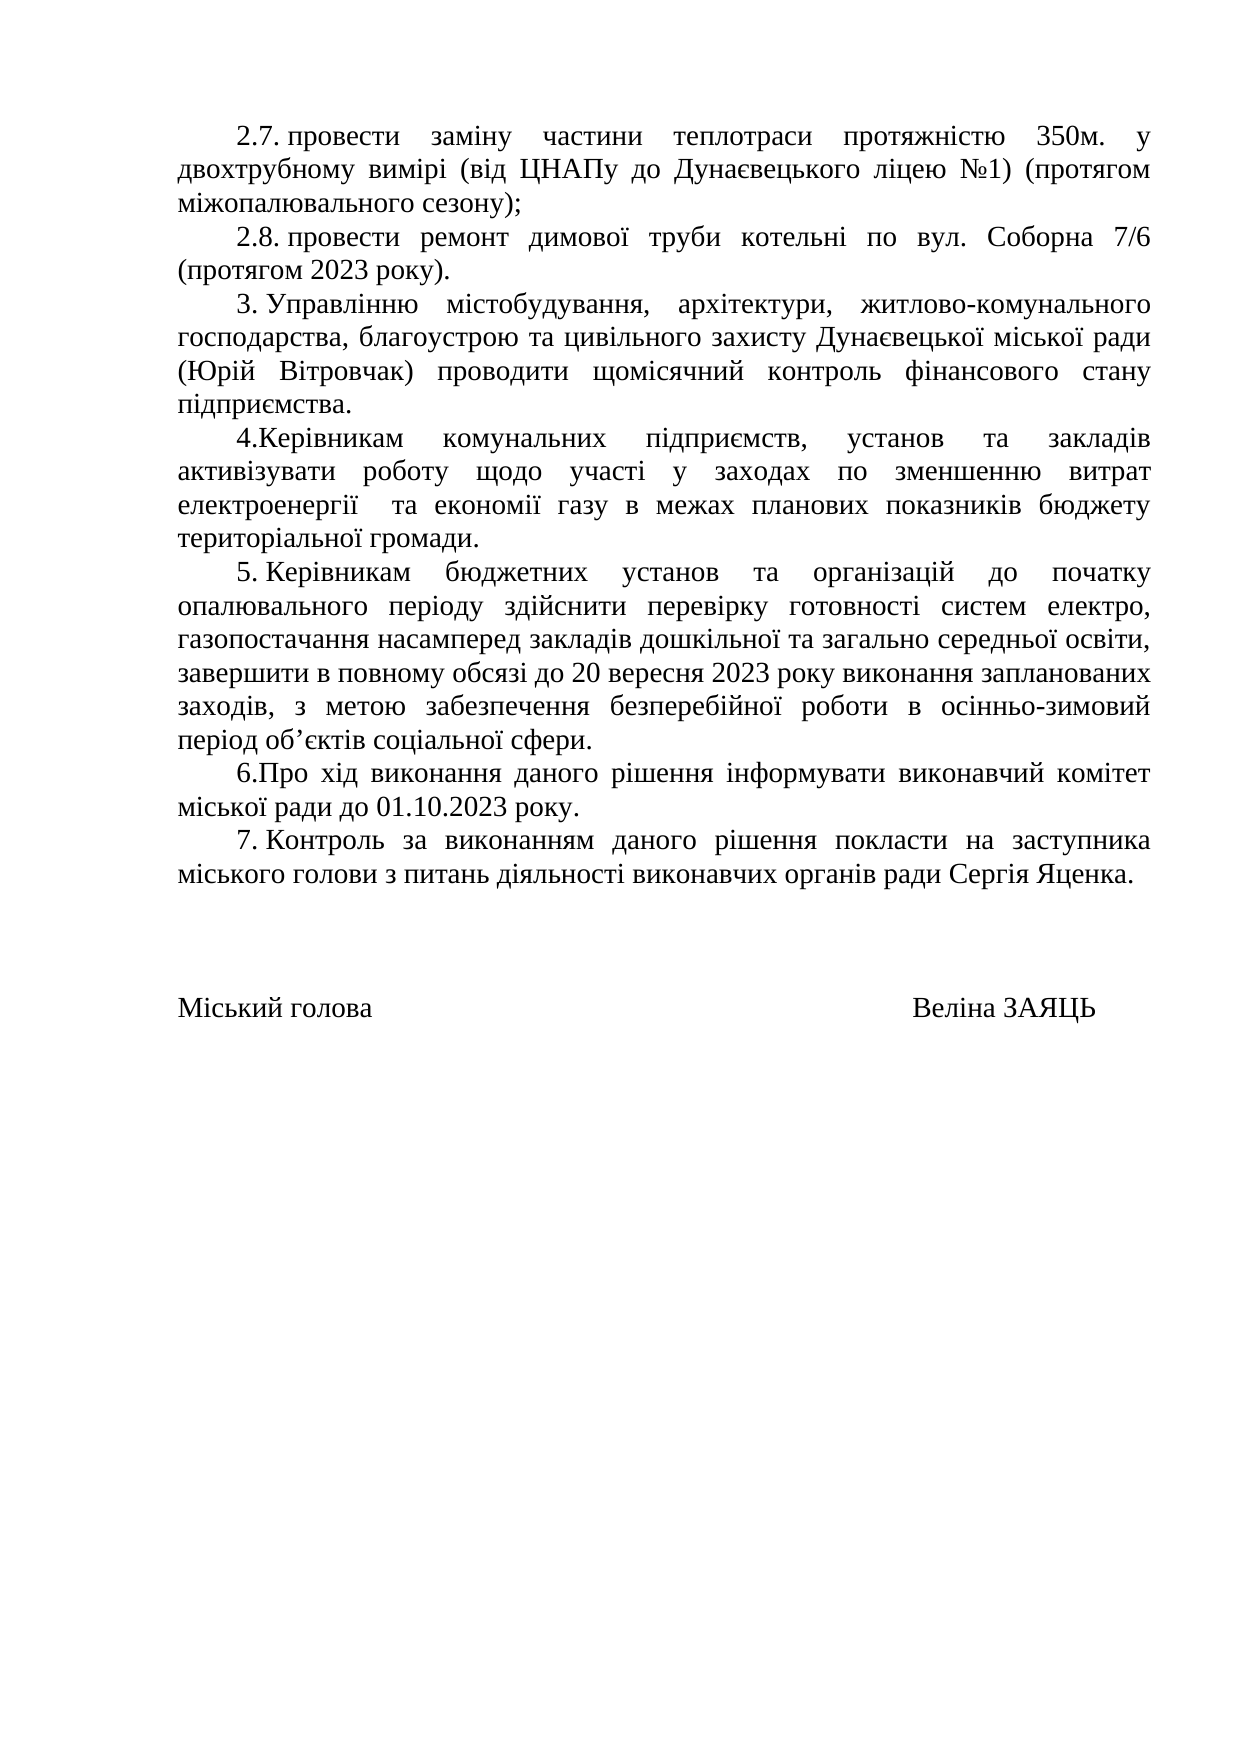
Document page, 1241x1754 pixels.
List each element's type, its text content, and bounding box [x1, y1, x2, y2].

text 2.7. провести заміну частини теплотраси протяжністю 350м. у двохтрубному вимірі (від ЦНАПу до Дунаєвецького ліцею №1) (протягом міжопалювального сезону); [177, 118, 1152, 219]
text 7. Контроль за виконанням даного рішення покласти на заступника міського голови з питань діяльності виконавчих органів ради Сергія Яценка. [177, 822, 1152, 889]
text 2.8. провести ремонт димової труби котельні по вул. Соборна 7/6 (протягом 2023 року). [177, 219, 1152, 286]
text Міський голова Веліна ЗАЯЦЬ [177, 990, 1152, 1024]
text 5. Керівникам бюджетних установ та організацій до початку опалювального періоду здійснити перевірку готовності систем електро, газопостачання насамперед закладів дошкільної та загально середньої освіти, завершити в повному обсязі до 20 вересня 2023 року виконання запланованих заходів, з метою забезпечення безперебійної роботи в осінньо-зимовий період об’єктів соціальної сфери. [177, 554, 1152, 755]
text 4.Керівникам комунальних підприємств, установ та закладів активізувати роботу щодо участі у заходах по зменшенню витрат електроенергії та економії газу в межах планових показників бюджету територіальної громади. [177, 420, 1152, 554]
text 3. Управлінню містобудування, архітектури, житлово-комунального господарства, благоустрою та цивільного захисту Дунаєвецької міської ради (Юрій Вітровчак) проводити щомісячний контроль фінансового стану підприємства. [177, 286, 1152, 420]
text 6.Про хід виконання даного рішення інформувати виконавчий комітет міської ради до 01.10.2023 року. [177, 755, 1152, 822]
